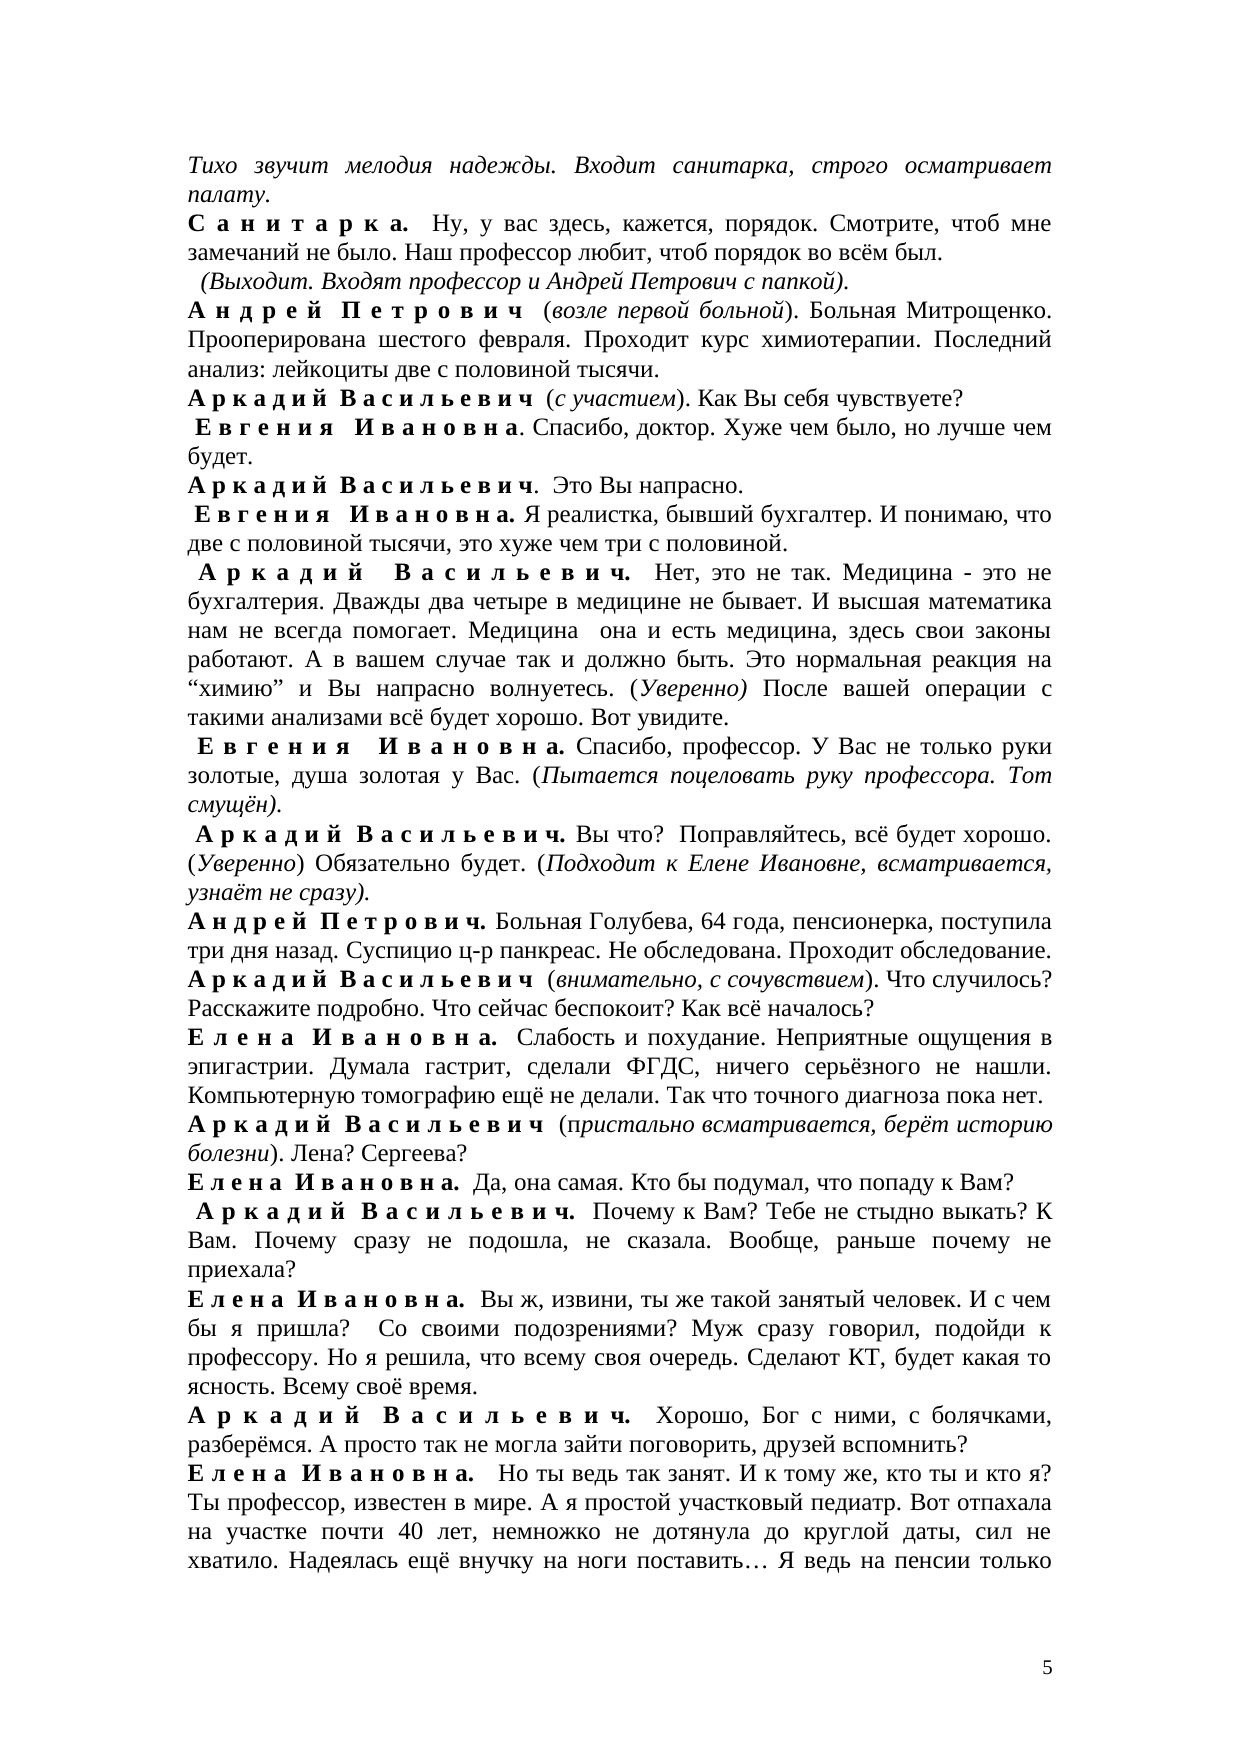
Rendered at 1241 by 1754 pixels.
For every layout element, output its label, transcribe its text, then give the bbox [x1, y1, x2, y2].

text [187, 1458, 1053, 1574]
text Е в г е н и я И в а н о в н а. Я реалистка, бывший бухгалтер. И понимаю, что две с половиной тысячи, это хуже чем три с половиной. [187, 499, 1053, 557]
text Е л е н а И в а н о в н а. Да, она самая. Кто бы подумал, что попаду к Вам? [187, 1167, 1053, 1196]
text А р к а д и й В а с и л ь е в и ч (пристально всматривается, берёт историю болезни). Лена? Сергеева? [187, 1109, 1053, 1167]
text А р к а д и й В а с и л ь е в и ч. Почему к Вам? Тебе не стыдно выкать? К Вам. Почему сразу не подошла, не сказала. Вообще, раньше почему не приехала? [187, 1196, 1053, 1283]
text А р к а д и й В а с и л ь е в и ч. Это Вы напрасно. [187, 470, 1053, 499]
text Е л е н а И в а н о в н а. Слабость и похудание. Неприятные ощущения в эпигастрии. Думала гастрит, сделали ФГДС, ничего серьёзного не нашли. Компьютерную томографию ещё не делали. Так что точного диагноза пока нет. [187, 1022, 1053, 1109]
text А р к а д и й В а с и л ь е в и ч. Хорошо, Бог с ними, с болячками, разберёмся. А просто так не могла зайти поговорить, друзей вспомнить? [187, 1400, 1053, 1458]
text А р к а д и й В а с и л ь е в и ч (внимательно, с сочувствием). Что случилось? Расскажите подробно. Что сейчас беспокоит? Как всё началось? [187, 964, 1053, 1022]
text А н д р е й П е т р о в и ч. Больная Голубева, 64 года, пенсионерка, поступила три дня назад. Суспицио ц-р панкреас. Не обследована. Проходит обследование. [187, 906, 1053, 964]
text Е л е н а И в а н о в н а. Вы ж, извини, ты же такой занятый человек. И с чем бы я пришла? Со своими подозрениями? Муж сразу говорил, подойди к профессору. Но я решила, что всему своя очередь. Сделают КТ, будет какая то ясность. Всему своё время. [187, 1283, 1053, 1400]
text А р к а д и й В а с и л ь е в и ч. Нет, это не так. Медицина - это не бухгалтерия. Дважды два четыре в медицине не бывает. И высшая математика нам не всегда помогает. Медицина она и есть медицина, здесь свои законы работают. А в вашем случае так и должно быть. Это нормальная реакция на “химию” и Вы напрасно волнуетесь. (Уверенно) После вашей операции с такими анализами всё будет хорошо. Вот увидите. [187, 557, 1053, 731]
text А н д р е й П е т р о в и ч (возле первой больной). Больная Митрощенко. Прооперирована шестого февраля. Проходит курс химиотерапии. Последний анализ: лейкоциты две с половиной тысячи. [187, 295, 1053, 382]
text (Выходит. Входят профессор и Андрей Петрович с папкой). [187, 266, 1053, 295]
text Е в г е н и я И в а н о в н а. Спасибо, профессор. У Вас не только руки золотые, душа золотая у Вас. (Пытается поцеловать руку профессора. Тот смущён). [187, 731, 1053, 818]
text А р к а д и й В а с и л ь е в и ч (с участием). Как Вы себя чувствуете? [187, 382, 1053, 412]
text С а н и т а р к а. Ну, у вас здесь, кажется, порядок. Смотрите, чтоб мне замечаний не было. Наш профессор любит, чтоб порядок во всём был. [187, 208, 1053, 266]
text А р к а д и й В а с и л ь е в и ч. Вы что? Поправляйтесь, всё будет хорошо. (Уверенно) Обязательно будет. (Подходит к Елене Ивановне, всматривается, узнаёт не сразу). [187, 818, 1053, 906]
text Е в г е н и я И в а н о в н а. Спасибо, доктор. Хуже чем было, но лучше чем будет. [187, 412, 1053, 470]
text Тихо звучит мелодия надежды. Входит санитарка, строго осматривает палату. [187, 150, 1053, 208]
